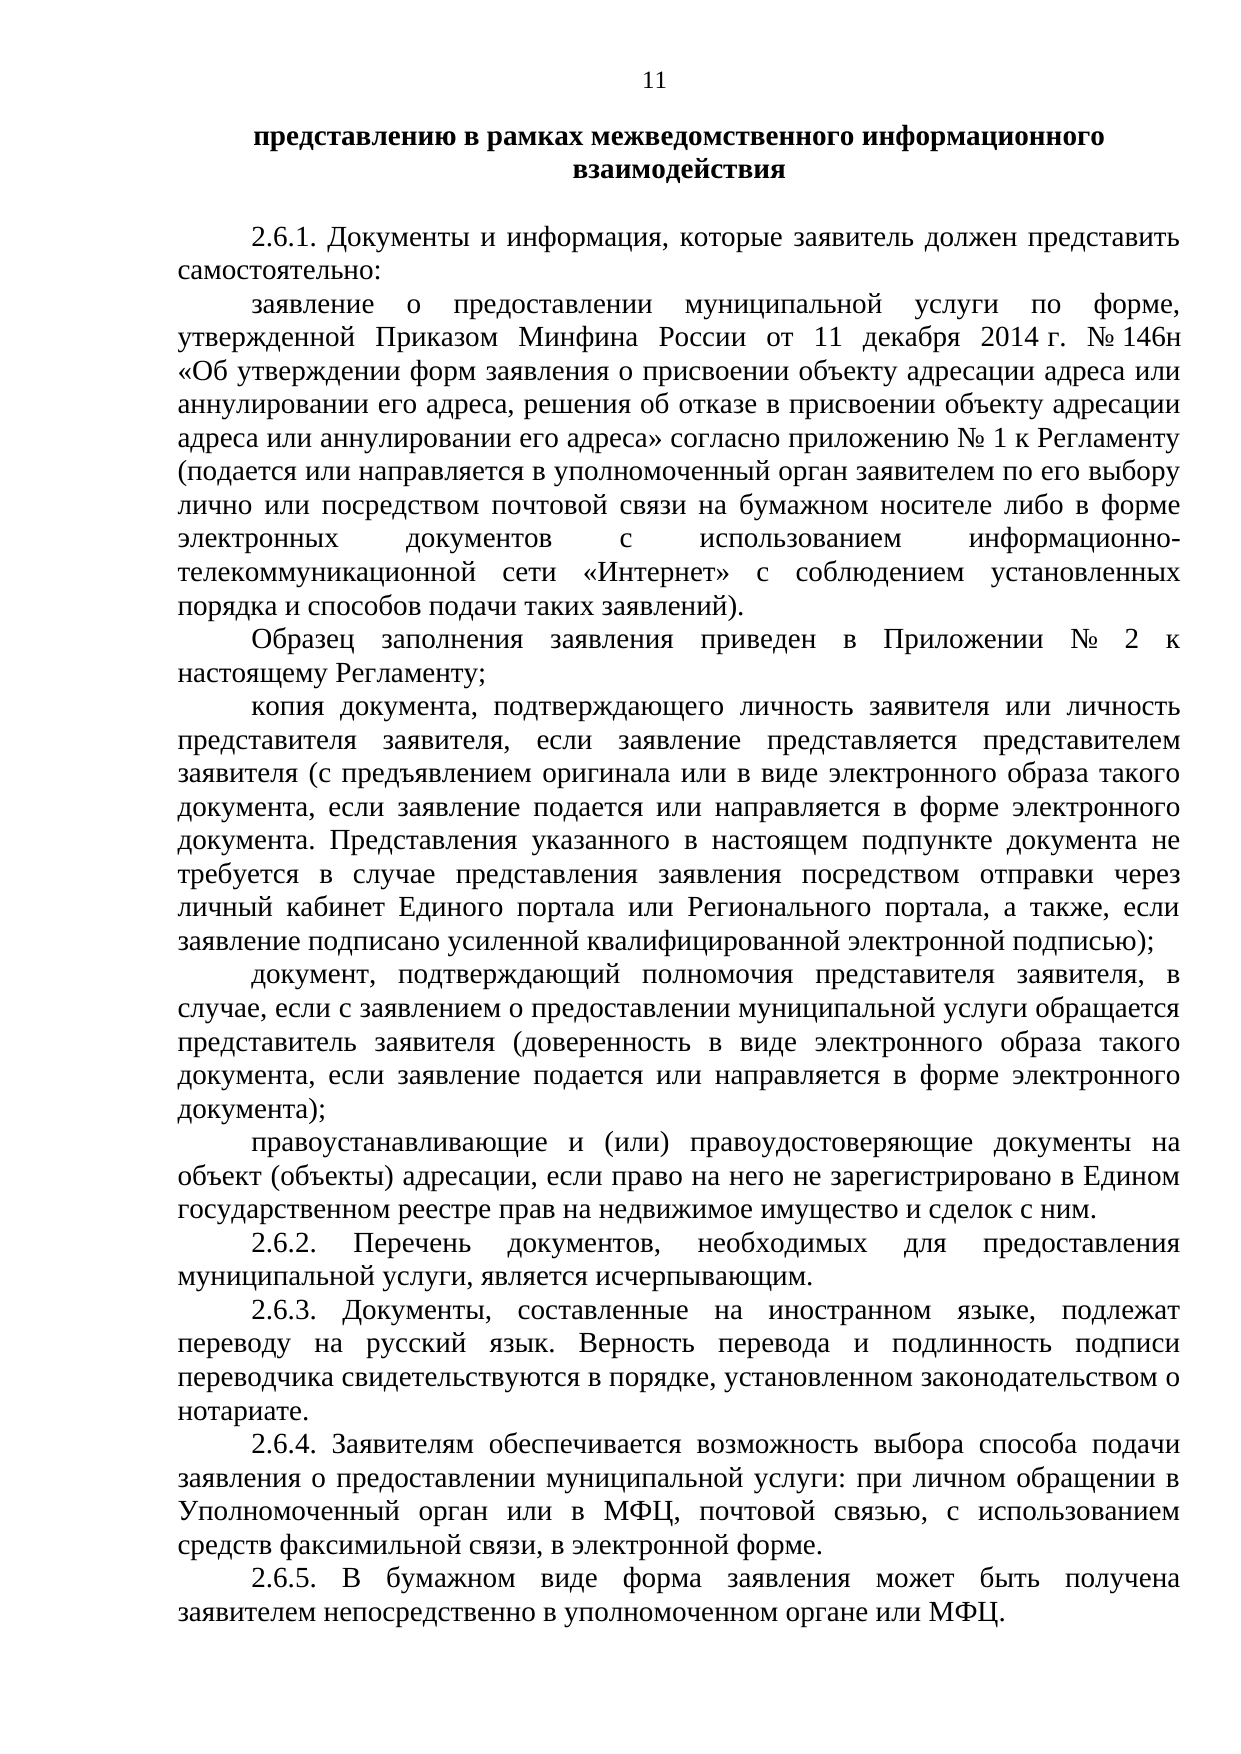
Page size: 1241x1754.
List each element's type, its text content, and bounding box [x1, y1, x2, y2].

text копия документа, подтверждающего личность заявителя или личность представителя заявителя, если заявление представляется представителем заявителя (с предъявлением оригинала или в виде электронного образа такого документа, если заявление подается или направляется в форме электронного документа. Представления указанного в настоящем подпункте документа не требуется в случае представления заявления посредством отправки через личный кабинет Единого портала или Регионального портала, а также, если заявление подписано усиленной квалифицированной электронной подписью); [177, 688, 1181, 957]
text взаимодействия [177, 152, 1181, 185]
text 2.6.4. Заявителям обеспечивается возможность выбора способа подачи заявления о предоставлении муниципальной услуги: при личном обращении в Уполномоченный орган или в МФЦ, почтовой связью, с использованием средств факсимильной связи, в электронной форме. [177, 1426, 1181, 1560]
text заявление о предоставлении муниципальной услуги по форме, утвержденной Приказом Минфина России от 11 декабря 2014 г. № 146н «Об утверждении форм заявления о присвоении объекту адресации адреса или аннулировании его адреса, решения об отказе в присвоении объекту адресации адреса или аннулировании его адреса» согласно приложению № 1 к Регламенту (подается или направляется в уполномоченный орган заявителем по его выбору лично или посредством почтовой связи на бумажном носителе либо в форме электронных документов с использованием информационно-телекоммуникационной сети «Интернет» с соблюдением установленных порядка и способов подачи таких заявлений). [177, 286, 1181, 621]
text правоустанавливающие и (или) правоудостоверяющие документы на объект (объекты) адресации, если право на него не зарегистрировано в Едином государственном реестре прав на недвижимое имущество и сделок с ним. [177, 1124, 1181, 1225]
text 2.6.2. Перечень документов, необходимых для предоставления муниципальной услуги, является исчерпывающим. [177, 1225, 1181, 1292]
text 2.6.5. В бумажном виде форма заявления может быть получена заявителем непосредственно в уполномоченном органе или МФЦ. [177, 1560, 1181, 1627]
text 2.6.3. Документы, составленные на иностранном языке, подлежат переводу на русский язык. Верность перевода и подлинность подписи переводчика свидетельствуются в порядке, установленном законодательством о нотариате. [177, 1292, 1181, 1426]
text документ, подтверждающий полномочия представителя заявителя, в случае, если с заявлением о предоставлении муниципальной услуги обращается представитель заявителя (доверенность в виде электронного образа такого документа, если заявление подается или направляется в форме электронного документа); [177, 957, 1181, 1124]
text 2.6.1. Документы и информация, которые заявитель должен представить самостоятельно: [177, 219, 1181, 286]
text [177, 118, 1181, 152]
text Образец заполнения заявления приведен в Приложении № 2 к настоящему Регламенту; [177, 621, 1181, 688]
